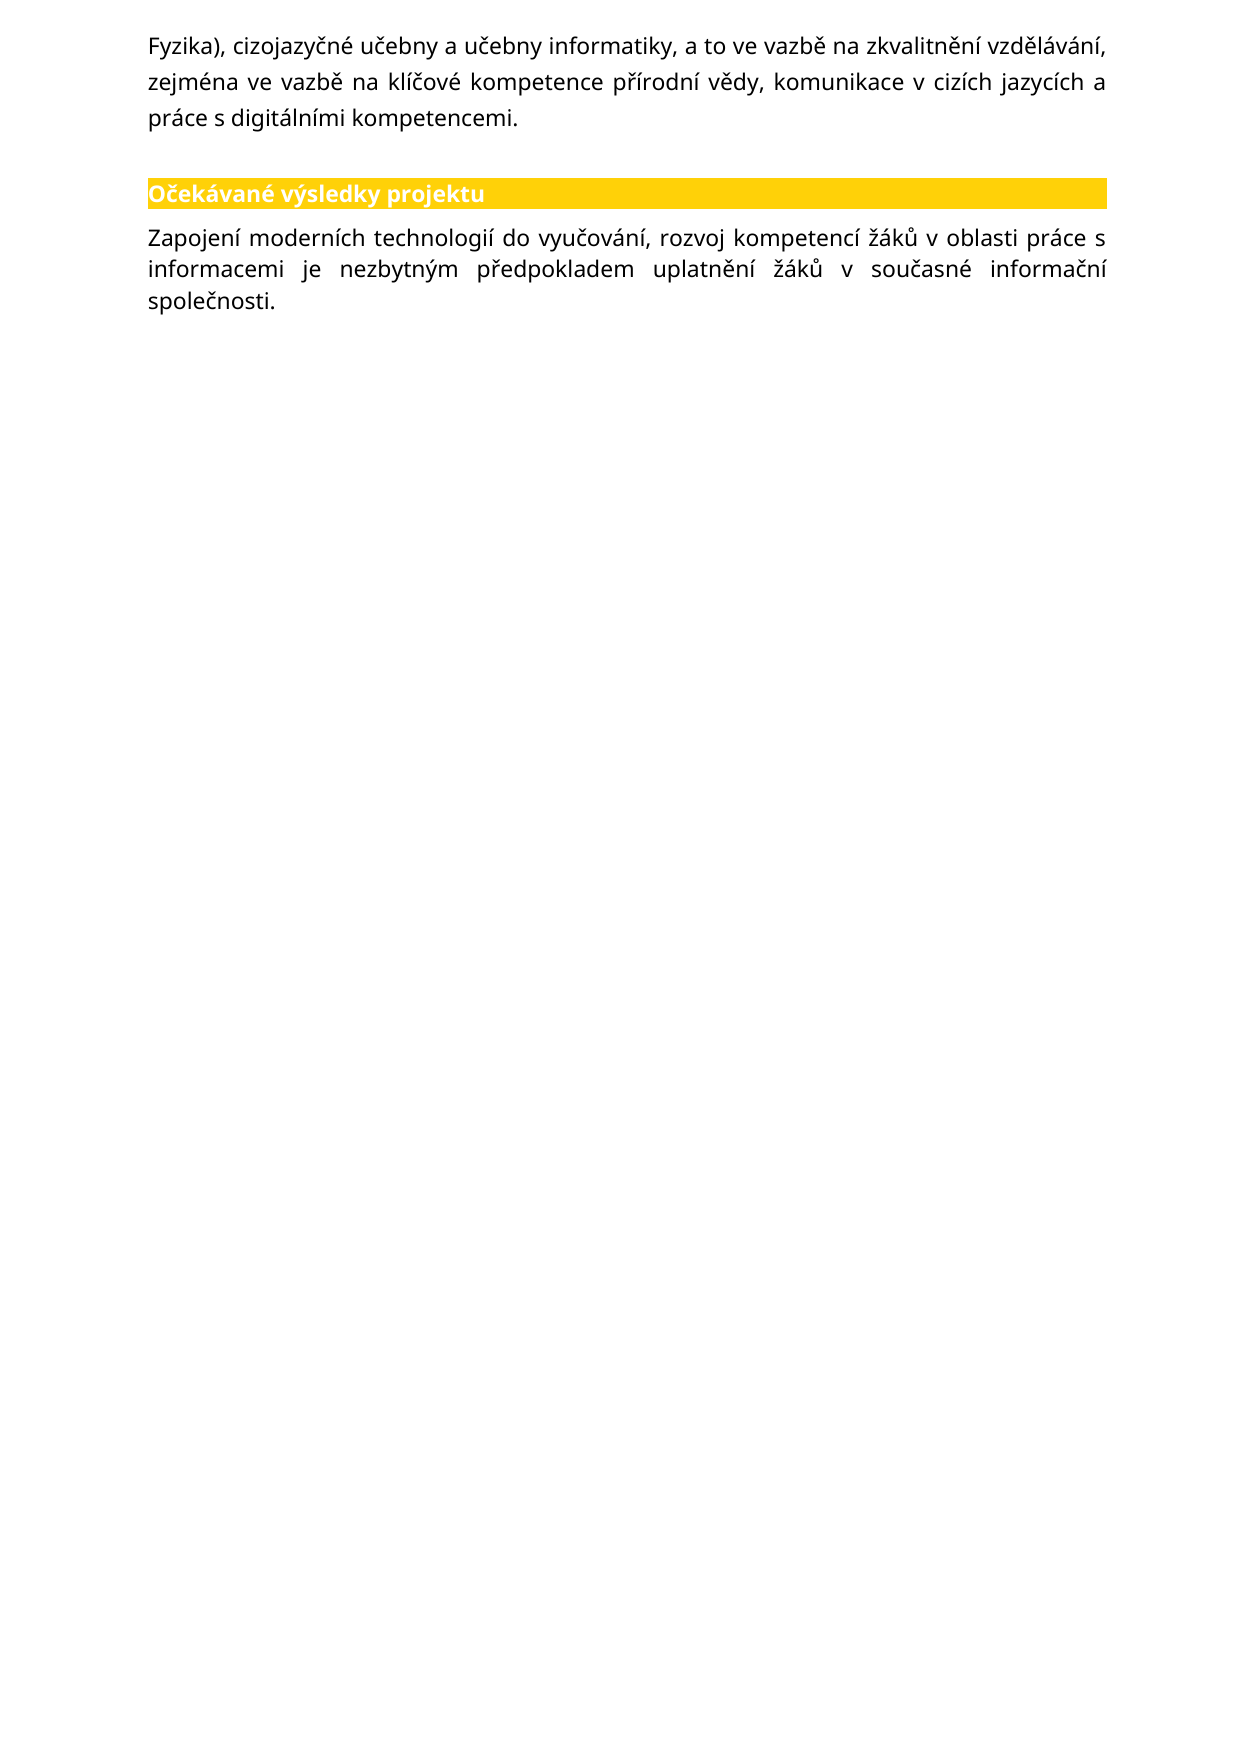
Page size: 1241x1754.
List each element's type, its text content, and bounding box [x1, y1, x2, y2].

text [148, 29, 1107, 133]
text Očekávané výsledky projektu [148, 178, 1107, 209]
text Zapojení moderních technologií do vyučování, rozvoj kompetencí žáků v oblasti práce s informacemi je nezbytným předpokladem uplatnění žáků v současné informační společnosti. [148, 222, 1107, 316]
